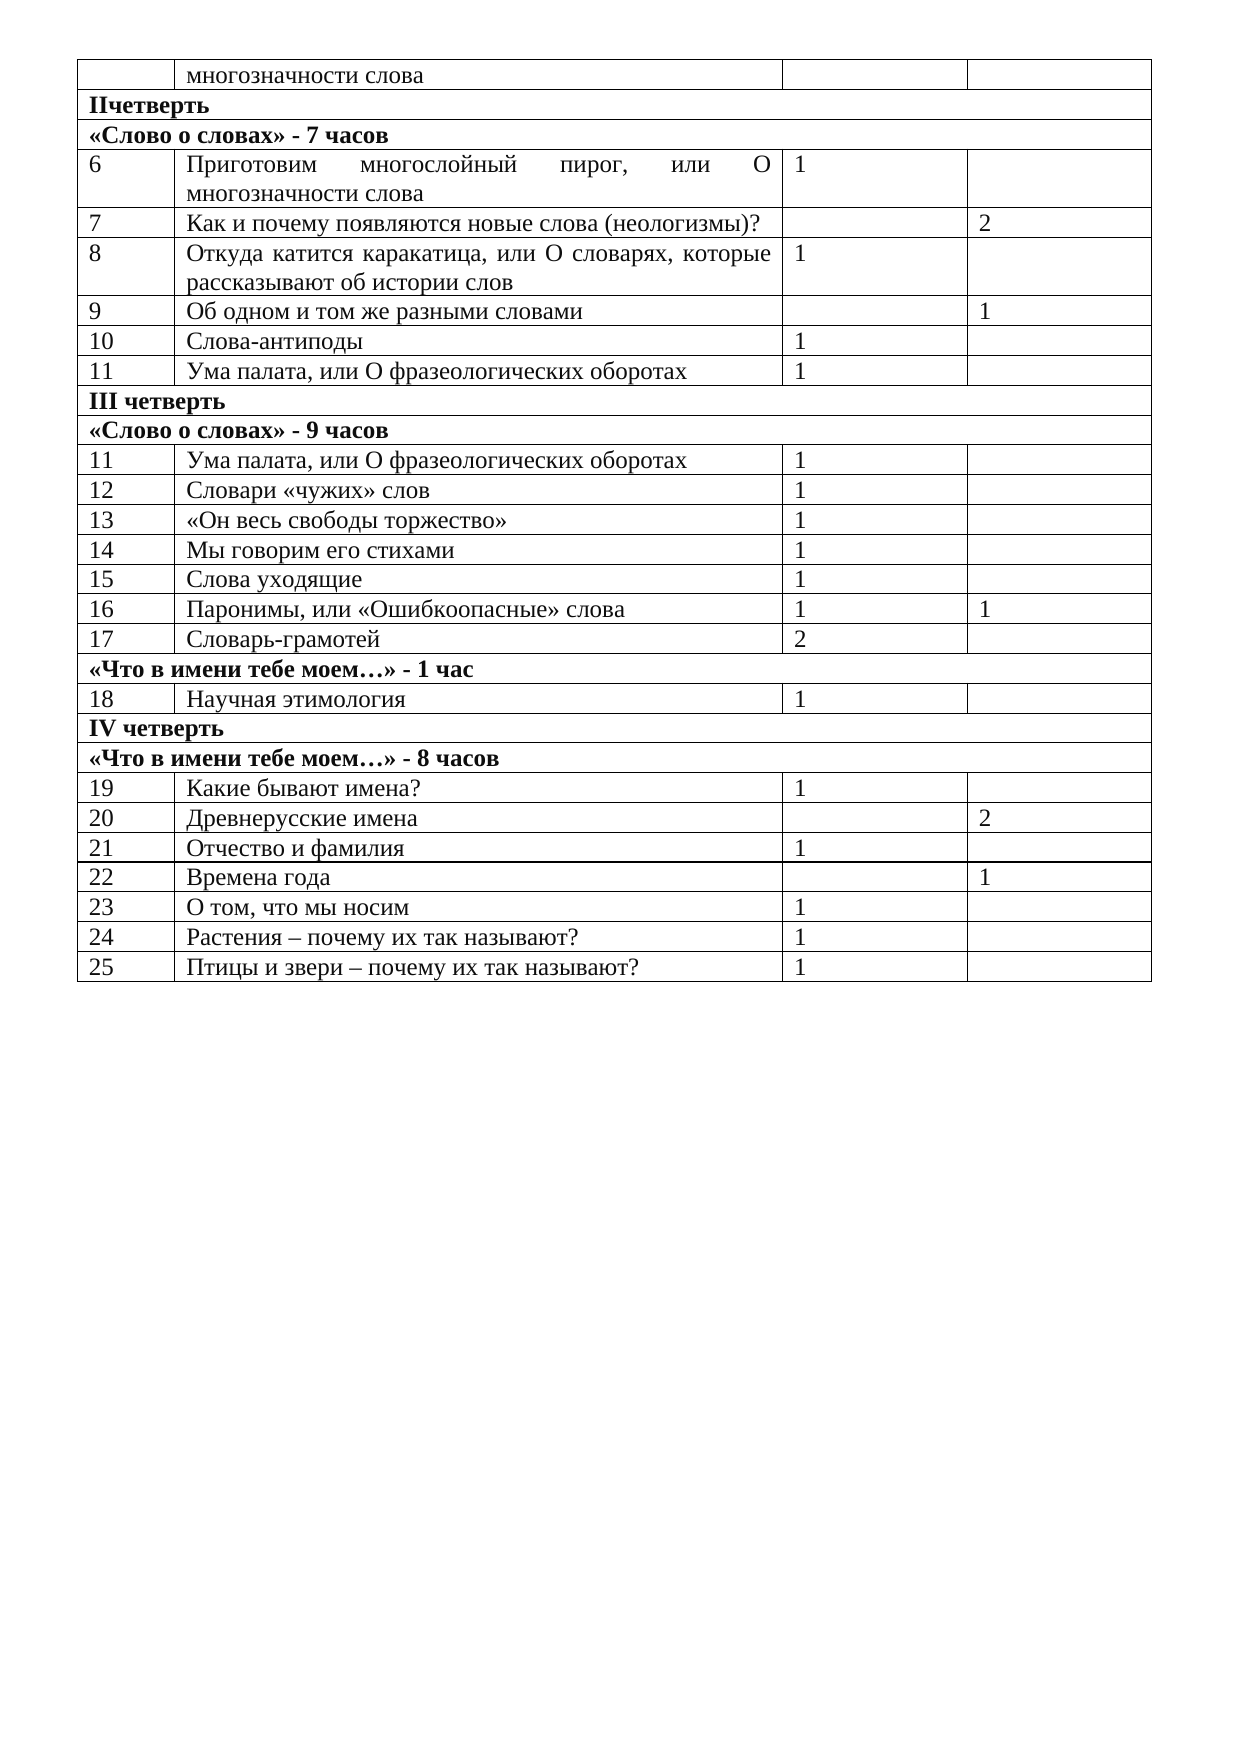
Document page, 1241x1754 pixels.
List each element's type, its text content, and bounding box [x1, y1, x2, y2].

table_cell 2 [968, 803, 1151, 832]
table_cell 14 [78, 535, 174, 563]
table_cell 11 [78, 445, 174, 474]
table_cell Растения – почему их так называют? [175, 922, 782, 951]
table_cell [968, 445, 1151, 474]
table_cell [968, 624, 1151, 653]
table_cell [968, 150, 1151, 207]
table_cell [968, 475, 1151, 504]
table_cell Как и почему появляются новые слова (неологизмы)? [175, 208, 782, 237]
table_cell Мы говорим его стихами [175, 535, 782, 563]
table_cell 7 [78, 208, 174, 237]
table_cell 1 [783, 475, 967, 504]
table_cell «Он весь свободы торжество» [175, 505, 782, 534]
table_cell 12 [78, 475, 174, 504]
table_cell 1 [968, 594, 1151, 623]
table_cell Об одном и том же разными словами [175, 296, 782, 325]
table_cell «Что в имени тебе моем…» - 1 час [78, 654, 1151, 683]
table_cell [783, 803, 967, 832]
table_cell 1 [783, 60, 967, 89]
table_cell III четверть [78, 386, 1151, 414]
table_cell Паронимы, или «Ошибкоопасные» слова [175, 594, 782, 623]
table_cell 1 [783, 150, 967, 207]
table_cell [783, 208, 967, 237]
table_cell Какие бывают имена? [175, 773, 782, 802]
table_cell Ума палата, или О фразеологических оборотах [175, 356, 782, 385]
table_cell Древнерусские имена [175, 803, 782, 832]
table_cell 1 [968, 863, 1151, 891]
table_cell [968, 773, 1151, 802]
table_cell IV четверть [78, 714, 1151, 742]
table_cell 13 [78, 505, 174, 534]
table_cell 24 [78, 922, 174, 951]
table_cell 1 [783, 892, 967, 921]
table_cell 1 [783, 326, 967, 355]
table_cell [968, 356, 1151, 385]
table_cell [968, 892, 1151, 921]
table_cell 1 [783, 565, 967, 593]
table_cell 1 [968, 296, 1151, 325]
table_cell 2 [968, 208, 1151, 237]
table_cell 6 [78, 150, 174, 207]
table_cell IIчетверть [78, 90, 1151, 119]
table_cell [968, 833, 1151, 861]
table_cell 1 [783, 952, 967, 981]
table_cell Времена года [175, 863, 782, 891]
table_cell Словари «чужих» слов [175, 475, 782, 504]
table_cell «Слово о словах» - 7 часов [78, 120, 1151, 148]
table_cell [783, 296, 967, 325]
table_cell 1 [783, 238, 967, 295]
table_cell 19 [78, 773, 174, 802]
table_cell 1 [783, 356, 967, 385]
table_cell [175, 150, 782, 207]
table_cell Ума палата, или О фразеологических оборотах [175, 445, 782, 474]
table_cell 1 [783, 684, 967, 712]
table_cell Птицы и звери – почему их так называют? [175, 952, 782, 981]
table_cell 22 [78, 863, 174, 891]
table_cell Слова уходящие [175, 565, 782, 593]
table_cell 16 [78, 594, 174, 623]
table_cell [783, 863, 967, 891]
table_cell 1 [783, 445, 967, 474]
table_cell 23 [78, 892, 174, 921]
table_cell О том, что мы носим [175, 892, 782, 921]
table_cell 1 [783, 922, 967, 951]
table_cell Отчество и фамилия [175, 833, 782, 861]
table_cell 6 [78, 60, 174, 89]
table_cell 9 [78, 296, 174, 325]
table_cell [968, 60, 1151, 89]
table_cell 1 [783, 773, 967, 802]
table_cell Откуда катится каракатица, или О словарях, которые рассказывают об истории слов [175, 238, 782, 295]
table_cell [968, 922, 1151, 951]
table_cell «Что в имени тебе моем…» - 8 часов [78, 743, 1151, 772]
table_cell 1 [783, 535, 967, 563]
table_cell 21 [78, 833, 174, 861]
table_cell 8 [78, 238, 174, 295]
table_cell [968, 505, 1151, 534]
table_cell 2 [783, 624, 967, 653]
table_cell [175, 60, 782, 89]
table_cell 18 [78, 684, 174, 712]
table_cell 15 [78, 565, 174, 593]
table_cell Научная этимология [175, 684, 782, 712]
table_cell [968, 326, 1151, 355]
table_cell [968, 238, 1151, 295]
table_cell 1 [783, 833, 967, 861]
table_cell 20 [78, 803, 174, 832]
table_cell 17 [78, 624, 174, 653]
table_cell [968, 684, 1151, 712]
table_cell 10 [78, 326, 174, 355]
table_cell [968, 565, 1151, 593]
table_cell Словарь-грамотей [175, 624, 782, 653]
table_cell 11 [78, 356, 174, 385]
table_cell Слова-антиподы [175, 326, 782, 355]
table_cell 25 [78, 952, 174, 981]
table_cell [968, 535, 1151, 563]
table_cell «Слово о словах» - 9 часов [78, 416, 1151, 444]
table_cell [968, 952, 1151, 981]
table_cell 1 [783, 594, 967, 623]
table_cell 1 [783, 505, 967, 534]
